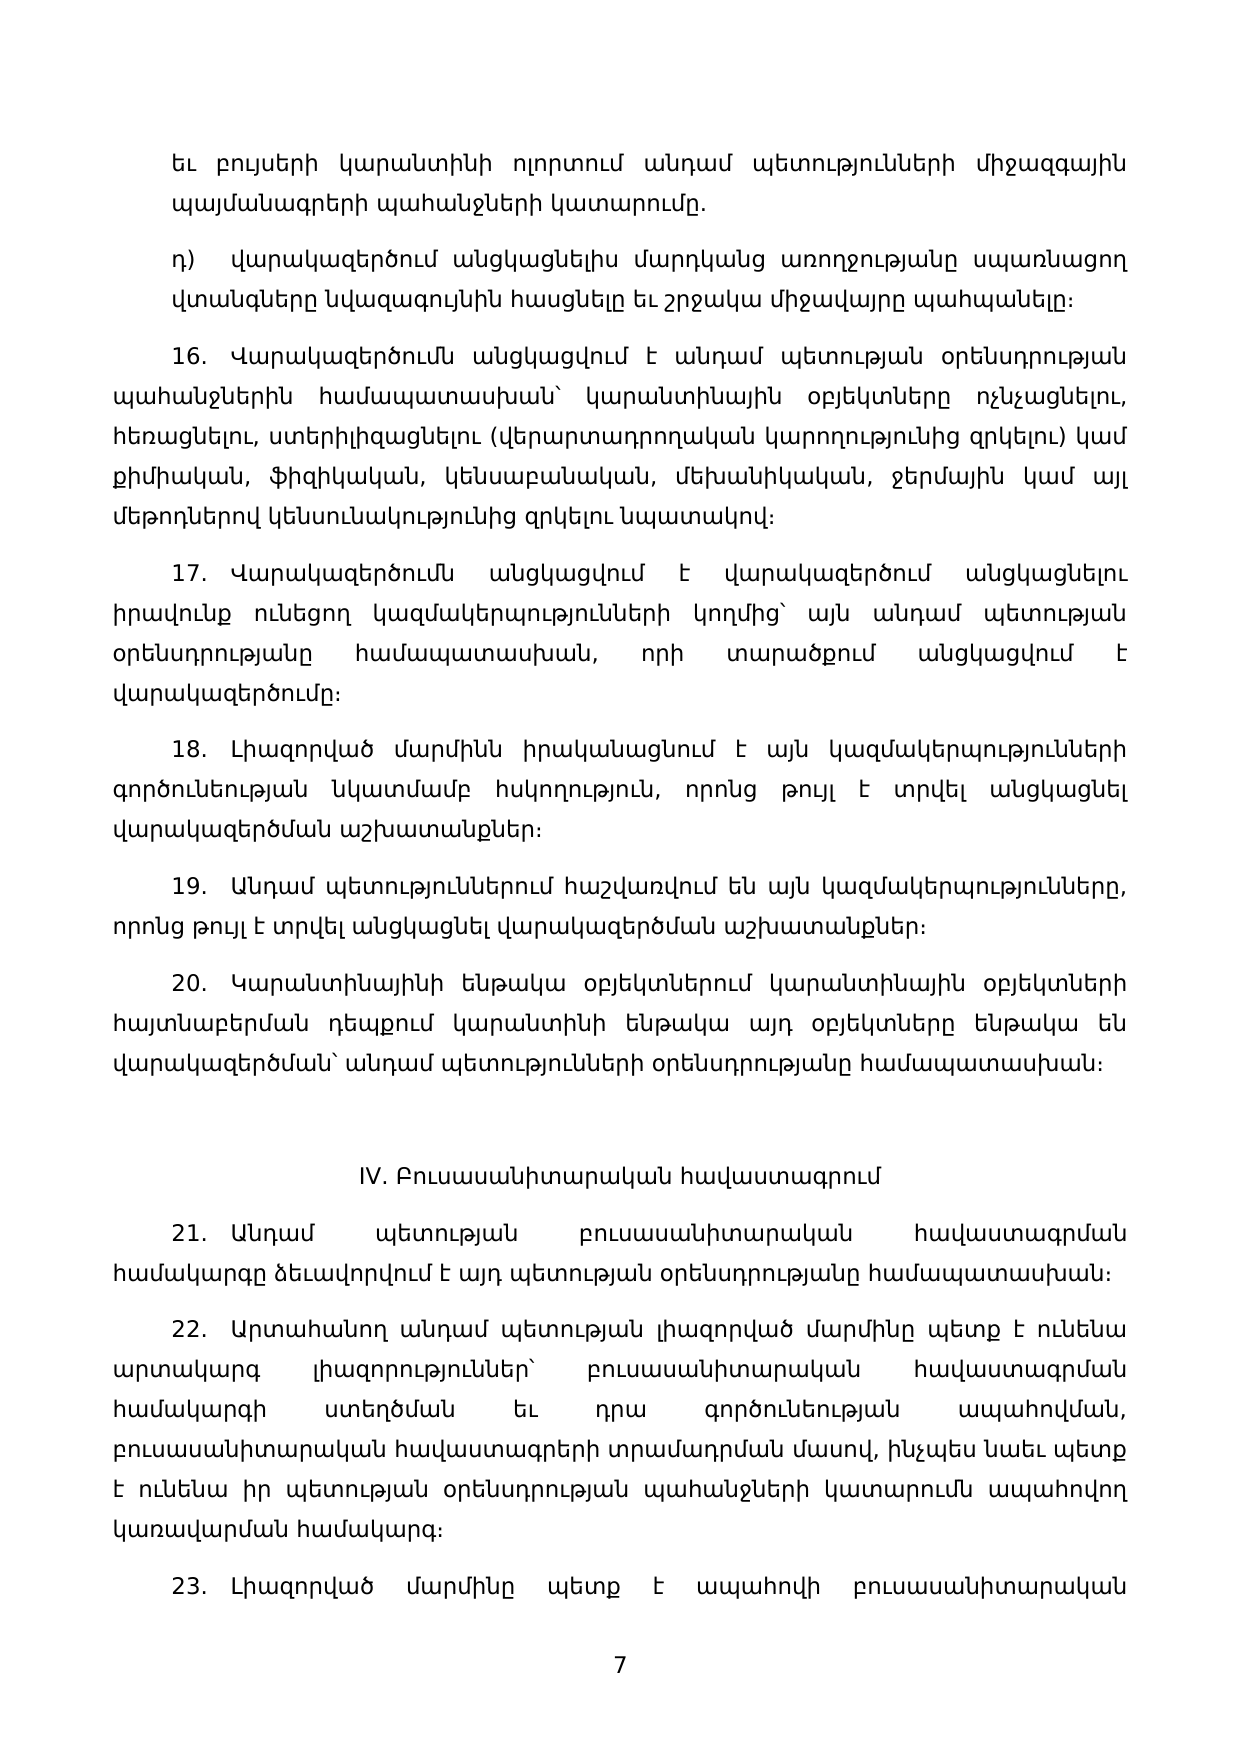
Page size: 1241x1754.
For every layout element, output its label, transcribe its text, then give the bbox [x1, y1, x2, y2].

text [112, 1573, 1128, 1600]
text 21. Անդամ պետության բուսասանիտարական հավաստագրման համակարգը ձեւավորվում է այդ պետության օրենսդրությանը համապատասխան։ [112, 1220, 1128, 1287]
text 16. Վարակազերծումն անցկացվում է անդամ պետության օրենսդրության պահանջներին համապատասխան՝ կարանտինային օբյեկտները ոչնչացնելու, հեռացնելու, ստերիլիզացնելու (վերարտադրողական կարողությունից զրկելու) կամ քիմիական, ֆիզիկական, կենսաբանական, մեխանիկական, ջերմային կամ այլ մեթոդներով կենսունակությունից զրկելու նպատակով։ [112, 343, 1128, 530]
text 18. Լիազորված մարմինն իրականացնում է այն կազմակերպությունների գործունեության նկատմամբ հսկողություն, որոնց թույլ է տրվել անցկացնել վարակազերծման աշխատանքներ։ [112, 737, 1128, 843]
text 22. Արտահանող անդամ պետության լիազորված մարմինը պետք է ունենա արտակարգ լիազորություններ՝ բուսասանիտարական հավաստագրման համակարգի ստեղծման եւ դրա գործունեության ապահովման, բուսասանիտարական հավաստագրերի տրամադրման մասով, ինչպես նաեւ պետք է ունենա իր պետության օրենսդրության պահանջների կատարումն ապահովող կառավարման համակարգ։ [112, 1317, 1128, 1543]
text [171, 150, 1128, 217]
text 17. Վարակազերծումն անցկացվում է վարակազերծում անցկացնելու իրավունք ունեցող կազմակերպությունների կողմից՝ այն անդամ պետության օրենսդրությանը համապատասխան, որի տարածքում անցկացվում է վարակազերծումը։ [112, 560, 1128, 707]
text 19. Անդամ պետություններում հաշվառվում են այն կազմակերպությունները, որոնց թույլ է տրվել անցկացնել վարակազերծման աշխատանքներ։ [112, 873, 1128, 940]
text IV. Բուսասանիտարական հավաստագրում [112, 1163, 1128, 1190]
text դ) վարակազերծում անցկացնելիս մարդկանց առողջությանը սպառնացող վտանգները նվազագույնին հասցնելը եւ շրջակա միջավայրը պահպանելը։ [171, 247, 1128, 313]
text 20. Կարանտինայինի ենթակա օբյեկտներում կարանտինային օբյեկտների հայտնաբերման դեպքում կարանտինի ենթակա այդ օբյեկտները ենթակա են վարակազերծման՝ անդամ պետությունների օրենսդրությանը համապատասխան։ [112, 970, 1128, 1077]
